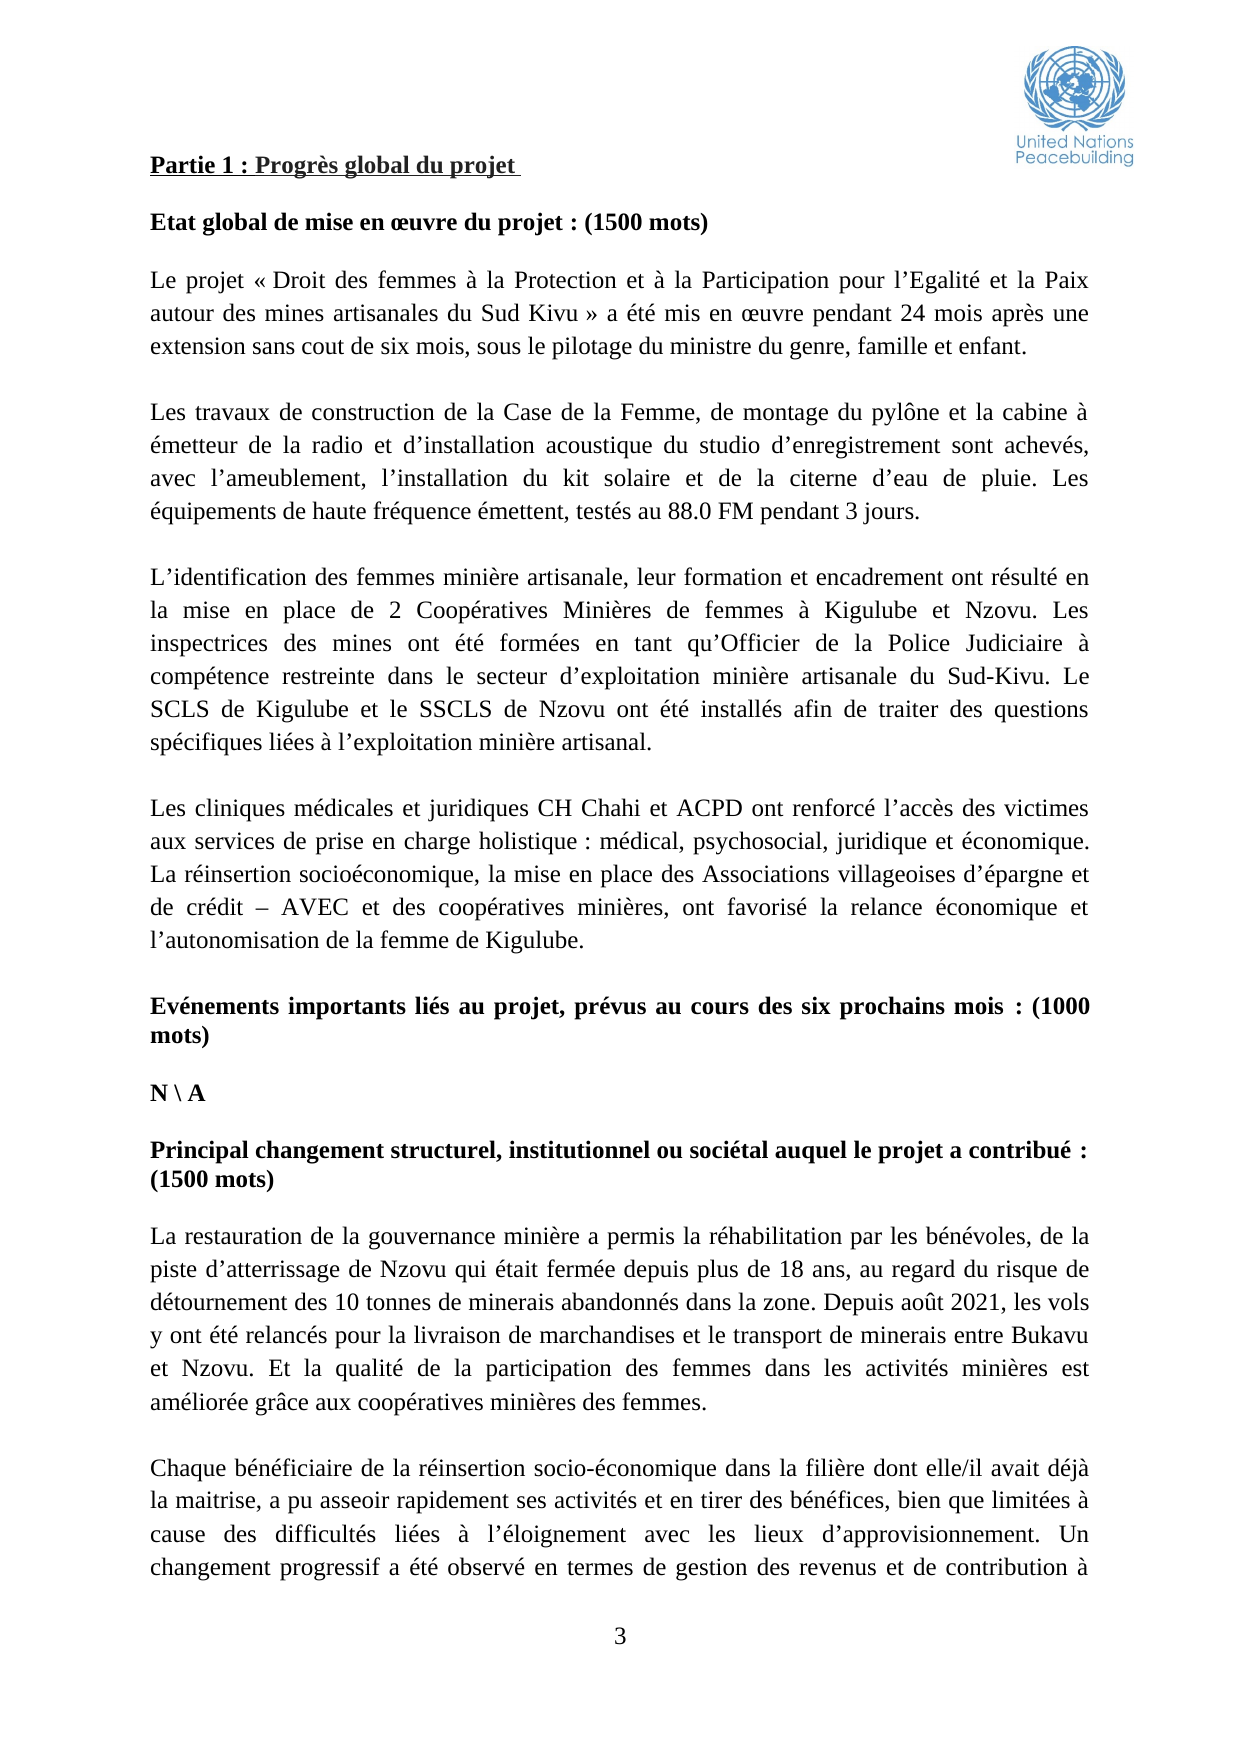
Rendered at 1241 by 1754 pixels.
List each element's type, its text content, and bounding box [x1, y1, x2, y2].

text Evénements importants liés au projet, prévus au cours des six prochains mois : (1000 mots) [150, 991, 1090, 1049]
text Partie 1 : Progrès global du projet [150, 150, 1090, 179]
text Principal changement structurel, institutionnel ou sociétal auquel le projet a contribué : (1500 mots) [150, 1135, 1087, 1193]
text Le projet « Droit des femmes à la Protection et à la Participation pour l’Egalité et la Paix autour des mines artisanales du Sud Kivu » a été mis en œuvre pendant 24 mois après une extension sans cout de six mois, sous le pilotage du ministre du genre, famille et enfant. [150, 265, 1090, 360]
text N \ A [150, 1078, 1090, 1106]
picture [1014, 46, 1135, 169]
text Etat global de mise en œuvre du projet : (1500 mots) [150, 207, 1090, 236]
text Les cliniques médicales et juridiques CH Chahi et ACPD ont renforcé l’accès des victimes aux services de prise en charge holistique : médical, psychosocial, juridique et économique. La réinsertion socioéconomique, la mise en place des Associations villageoises d’épargne et de crédit – AVEC et des coopératives minières, ont favorisé la relance économique et l’autonomisation de la femme de Kigulube. [150, 793, 1090, 954]
text La restauration de la gouvernance minière a permis la réhabilitation par les bénévoles, de la piste d’atterrissage de Nzovu qui était fermée depuis plus de 18 ans, au regard du risque de détournement des 10 tonnes de minerais abandonnés dans la zone. Depuis août 2021, les vols y ont été relancés pour la livraison de marchandises et le transport de minerais entre Bukavu et Nzovu. Et la qualité de la participation des femmes dans les activités minières est améliorée grâce aux coopératives minières des femmes. [150, 1221, 1090, 1415]
text Les travaux de construction de la Case de la Femme, de montage du pylône et la cabine à émetteur de la radio et d’installation acoustique du studio d’enregistrement sont achevés, avec l’ameublement, l’installation du kit solaire et de la citerne d’eau de pluie. Les équipements de haute fréquence émettent, testés au 88.0 FM pendant 3 jours. [150, 397, 1090, 525]
list L’identification des femmes minière artisanale, leur formation et encadrement ont résulté en la mise en place de 2 Coopératives Minières de femmes à Kigulube et Nzovu. Les inspectrices des mines ont été formées en tant qu’Officier de la Police Judiciaire à compétence restreinte dans le secteur d’exploitation minière artisanale du Sud-Kivu. Le SCLS de Kigulube et le SSCLS de Nzovu ont été installés afin de traiter des questions spécifiques liées à l’exploitation minière artisanal. [150, 562, 1090, 756]
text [150, 1453, 1090, 1580]
